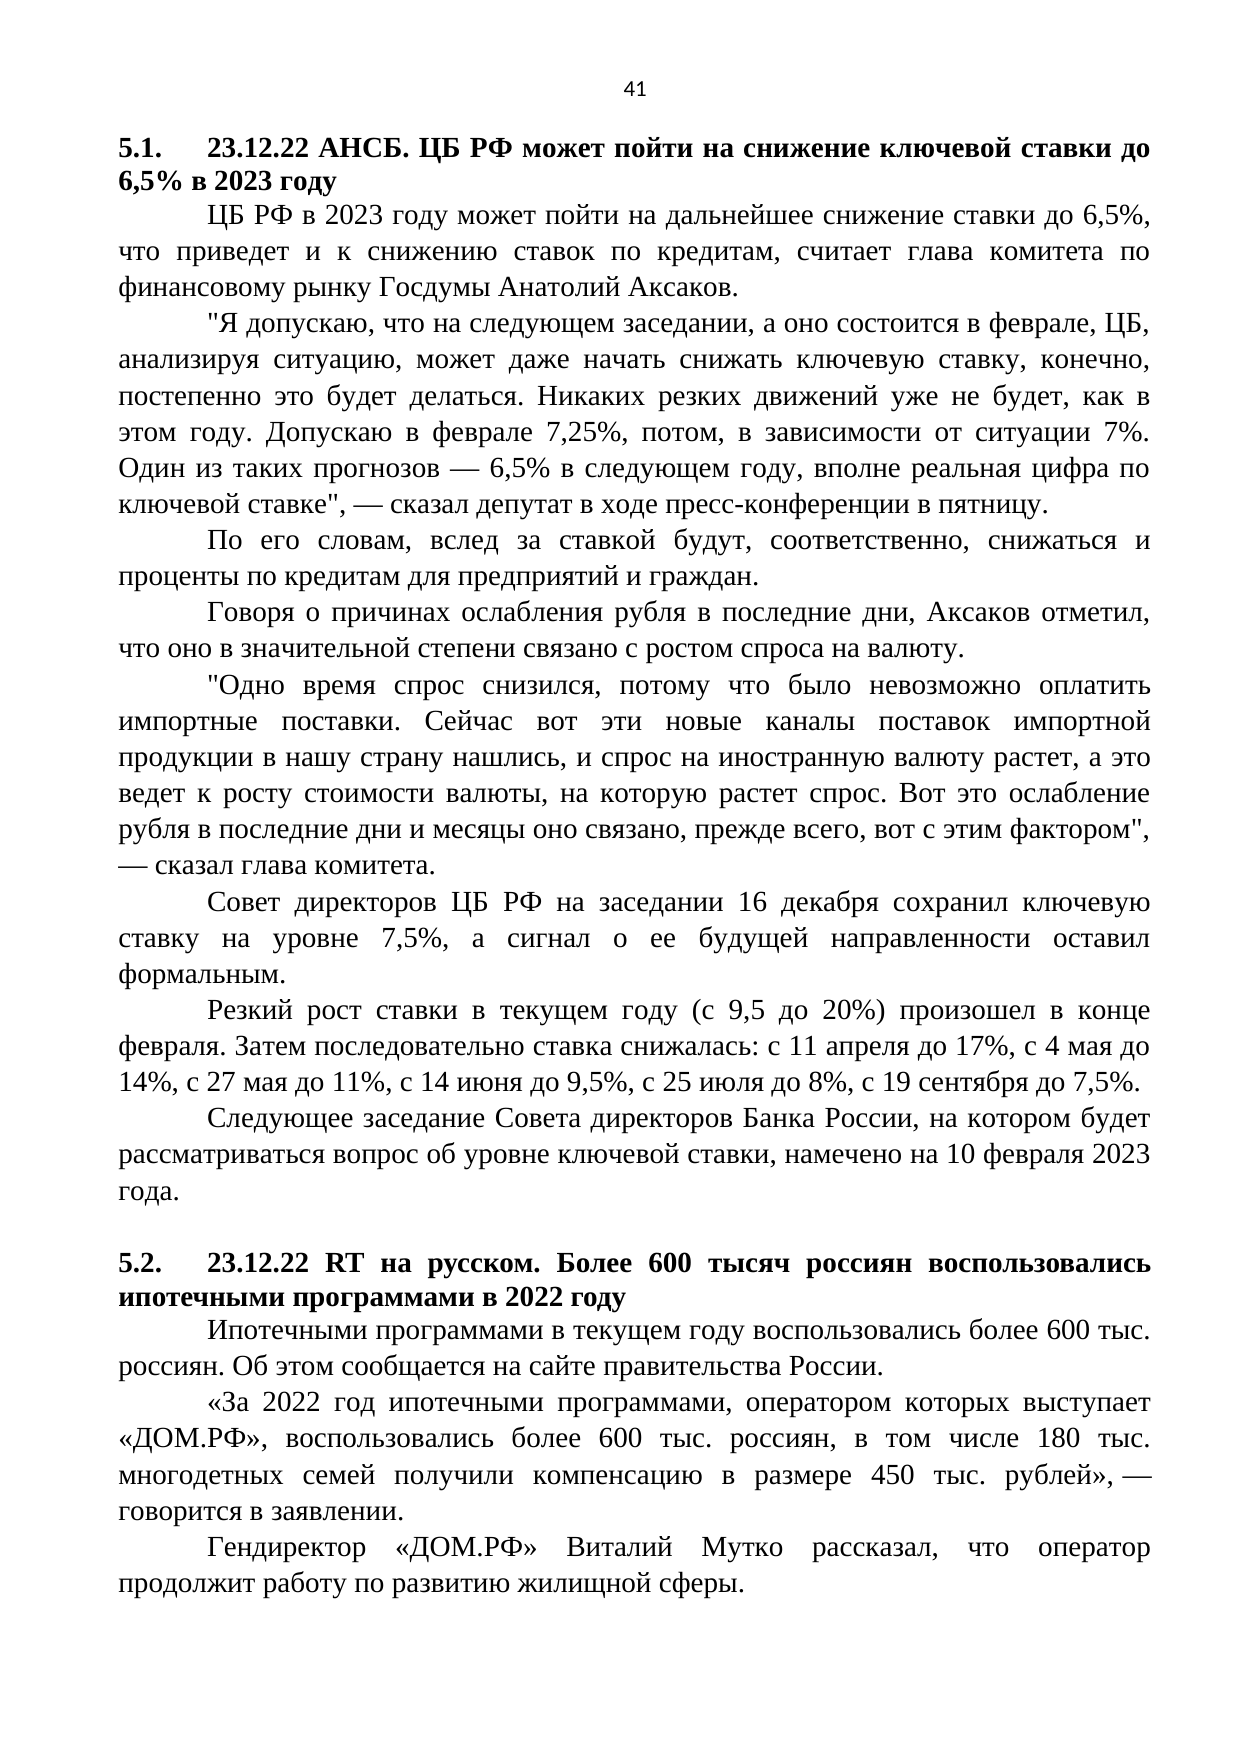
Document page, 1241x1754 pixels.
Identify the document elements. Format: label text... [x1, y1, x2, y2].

text Ипотечными программами в текущем году воспользовались более 600 тыс. россиян. Об этом сообщается на сайте правительства России. [118, 1312, 1152, 1382]
text Резкий рост ставки в текущем году (с 9,5 до 20%) произошел в конце февраля. Затем последовательно ставка снижалась: с 11 апреля до 17%, с 4 мая до 14%, с 27 мая до 11%, с 14 июня до 9,5%, с 25 июля до 8%, с 19 сентября до 7,5%. [118, 992, 1152, 1098]
text "Одно время спрос снизился, потому что было невозможно оплатить импортные поставки. Сейчас вот эти новые каналы поставок импортной продукции в нашу страну нашлись, и спрос на иностранную валюту растет, а это ведет к росту стоимости валюты, на которую растет спрос. Вот это ослабление рубля в последние дни и месяцы оно связано, прежде всего, вот с этим фактором", — сказал глава комитета. [118, 667, 1152, 881]
text По его словам, вслед за ставкой будут, соответственно, снижаться и проценты по кредитам для предприятий и граждан. [118, 522, 1152, 592]
subtitle 23.12.22 АНСБ. ЦБ РФ может пойти на снижение ключевой ставки до 6,5% в 2023 году [118, 130, 1152, 197]
text Говоря о причинах ослабления рубля в последние дни, Аксаков отметил, что оно в значительной степени связано с ростом спроса на валюту. [118, 594, 1152, 664]
text Совет директоров ЦБ РФ на заседании 16 декабря сохранил ключевую ставку на уровне 7,5%, а сигнал о ее будущей направленности оставил формальным. [118, 884, 1152, 989]
text "Я допускаю, что на следующем заседании, а оно состоится в феврале, ЦБ, анализируя ситуацию, может даже начать снижать ключевую ставку, конечно, постепенно это будет делаться. Никаких резких движений уже не будет, как в этом году. Допускаю в феврале 7,25%, потом, в зависимости от ситуации 7%. Один из таких прогнозов — 6,5% в следующем году, вполне реальная цифра по ключевой ставке", — сказал депутат в ходе пресс-конференции в пятницу. [118, 305, 1152, 519]
text Следующее заседание Совета директоров Банка России, на котором будет рассматриваться вопрос об уровне ключевой ставки, намечено на 10 февраля 2023 года. [118, 1101, 1152, 1206]
text ЦБ РФ в 2023 году может пойти на дальнейшее снижение ставки до 6,5%, что приведет и к снижению ставок по кредитам, считает глава комитета по финансовому рынку Госдумы Анатолий Аксаков. [118, 197, 1152, 303]
subtitle 23.12.22 RT на русском. Более 600 тысяч россиян воспользовались ипотечными программами в 2022 году [118, 1245, 1152, 1312]
text Гендиректор «ДОМ.РФ» Виталий Мутко рассказал, что оператор продолжит работу по развитию жилищной сферы. [118, 1529, 1152, 1599]
text «За 2022 год ипотечными программами, оператором которых выступает «ДОМ.РФ», воспользовались более 600 тыс. россиян, в том числе 180 тыс. многодетных семей получили компенсацию в размере 450 тыс. рублей», — говорится в заявлении. [118, 1384, 1152, 1526]
